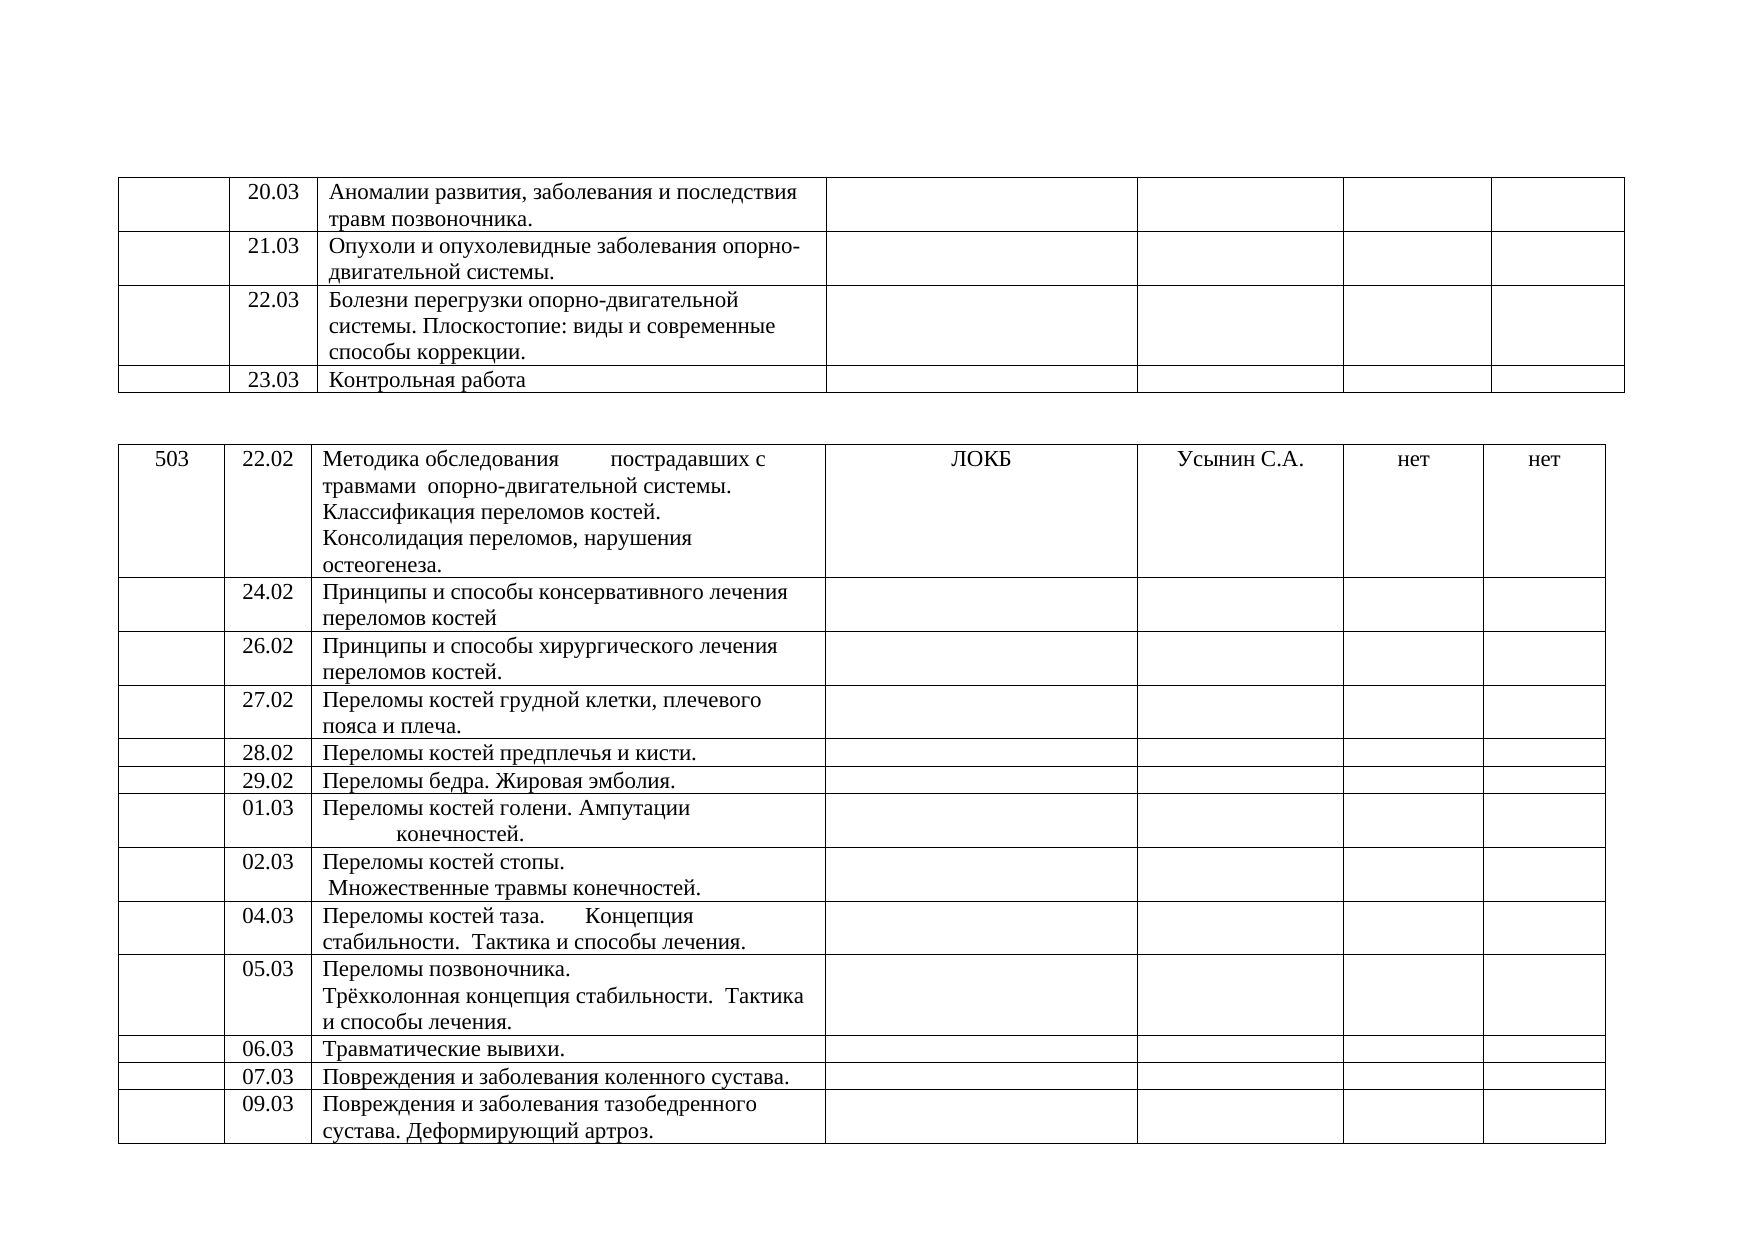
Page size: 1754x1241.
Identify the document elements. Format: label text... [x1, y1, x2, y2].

table_cell [1344, 232, 1491, 285]
table_cell [119, 955, 224, 1034]
table_cell Переломы костей голени. Ампутации конечностей. [312, 794, 825, 847]
table_cell [826, 686, 1137, 738]
table_cell [1138, 739, 1343, 766]
table_cell 26.02 [225, 632, 311, 684]
table_cell [1344, 739, 1483, 766]
table_cell [1138, 1063, 1343, 1089]
table_cell 20.03 [230, 178, 317, 231]
table_cell [119, 1090, 224, 1143]
table_cell [1344, 902, 1483, 954]
table_cell Переломы костей стопы. Множественные травмы конечностей. [312, 848, 825, 901]
table_cell [1138, 848, 1343, 901]
table_cell [826, 767, 1137, 793]
table_cell [1344, 848, 1483, 901]
table_cell [1138, 366, 1343, 392]
table_cell 22.03 [230, 286, 317, 365]
table_cell [826, 955, 1137, 1034]
table_cell Повреждения и заболевания коленного сустава. [312, 1063, 825, 1089]
table_cell Переломы костей таза. Концепция стабильности. Тактика и способы лечения. [312, 902, 825, 954]
table_cell [1492, 286, 1624, 365]
table_cell [1484, 739, 1605, 766]
table_cell [1138, 686, 1343, 738]
table_cell [119, 232, 229, 285]
table_cell [826, 578, 1137, 631]
table_cell Переломы бедра. Жировая эмболия. [312, 767, 825, 793]
table_header Усынин С.А. [1138, 445, 1343, 577]
table_cell Переломы костей предплечья и кисти. [312, 739, 825, 766]
table_header 22.02 [225, 445, 311, 577]
table_cell 23.03 [230, 366, 317, 392]
table_cell [119, 286, 229, 365]
table_cell [826, 1063, 1137, 1089]
table_cell [1138, 632, 1343, 684]
table_cell [119, 902, 224, 954]
table_cell Переломы позвоночника. Трёхколонная концепция стабильности. Тактика и способы лечения. [312, 955, 825, 1034]
table_cell 02.03 [225, 848, 311, 901]
table_cell [1492, 232, 1624, 285]
table_cell [1484, 686, 1605, 738]
table_cell Контрольная работа [318, 366, 826, 392]
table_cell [312, 1090, 825, 1143]
table_cell 05.03 [225, 955, 311, 1034]
table_cell [1484, 1036, 1605, 1062]
table_cell 04.03 [225, 902, 311, 954]
table_cell [826, 848, 1137, 901]
table_cell [1344, 686, 1483, 738]
table_cell [119, 794, 224, 847]
table_cell [1138, 902, 1343, 954]
table_cell [1138, 286, 1343, 365]
table_cell Принципы и способы хирургического лечения переломов костей. [312, 632, 825, 684]
table_cell [119, 1036, 224, 1062]
table_cell Болезни перегрузки опорно-двигательной системы. Плоскостопие: виды и современные способы коррекции. [318, 286, 826, 365]
table_cell [1344, 286, 1491, 365]
table_cell [1138, 232, 1343, 285]
table_cell [1484, 1090, 1605, 1143]
table_cell [119, 578, 224, 631]
table_cell [826, 739, 1137, 766]
table_cell [1344, 1036, 1483, 1062]
table_cell [1138, 178, 1343, 231]
table_header нет [1484, 445, 1605, 577]
table_cell [1484, 1063, 1605, 1089]
table_cell 06.03 [225, 1036, 311, 1062]
table_cell [1344, 366, 1491, 392]
table_cell [1344, 767, 1483, 793]
table_cell [1484, 578, 1605, 631]
table_cell [826, 1036, 1137, 1062]
table_header 503 [119, 445, 224, 577]
table_cell [1484, 902, 1605, 954]
table_cell [827, 232, 1137, 285]
table_cell [826, 632, 1137, 684]
table_cell [119, 767, 224, 793]
table_cell 29.02 [225, 767, 311, 793]
table_cell [1138, 1036, 1343, 1062]
table_cell 09.03 [225, 1090, 311, 1143]
table_cell [1492, 178, 1624, 231]
table_cell [1484, 767, 1605, 793]
table_cell [1138, 1090, 1343, 1143]
table_cell [826, 1090, 1137, 1143]
table_cell [1484, 955, 1605, 1034]
table_cell Аномалии развития, заболевания и последствия травм позвоночника. [318, 178, 826, 231]
table_cell [1138, 578, 1343, 631]
table_header нет [1344, 445, 1483, 577]
table_cell [1484, 632, 1605, 684]
table_cell [1138, 767, 1343, 793]
table_header Методика обследования пострадавших с травмами опорно-двигательной системы. Классификация переломов костей. Консолидация переломов, нарушения остеогенеза. [312, 445, 825, 577]
table_cell [119, 178, 229, 231]
table_header ЛОКБ [826, 445, 1137, 577]
table_cell Травматические вывихи. [312, 1036, 825, 1062]
table_cell [119, 366, 229, 392]
table_cell [827, 178, 1137, 231]
table_cell Опухоли и опухолевидные заболевания опорно-двигательной системы. [318, 232, 826, 285]
table_cell [826, 794, 1137, 847]
table_cell [1484, 848, 1605, 901]
table_cell [827, 286, 1137, 365]
table_cell [1344, 578, 1483, 631]
table_cell [119, 686, 224, 738]
table_cell [1344, 632, 1483, 684]
table_cell 07.03 [225, 1063, 311, 1089]
table_cell [826, 902, 1137, 954]
table_cell [119, 848, 224, 901]
table_cell [119, 632, 224, 684]
table_cell [1492, 366, 1624, 392]
table_cell 28.02 [225, 739, 311, 766]
table_cell 01.03 [225, 794, 311, 847]
table_cell [1138, 955, 1343, 1034]
table_cell [1344, 794, 1483, 847]
table_cell Переломы костей грудной клетки, плечевого пояса и плеча. [312, 686, 825, 738]
table_cell [1344, 955, 1483, 1034]
table_cell [827, 366, 1137, 392]
table_cell [1138, 794, 1343, 847]
table_cell [1344, 178, 1491, 231]
table_cell [1344, 1090, 1483, 1143]
table_cell Принципы и способы консервативного лечения переломов костей [312, 578, 825, 631]
table_cell 27.02 [225, 686, 311, 738]
table_cell [119, 1063, 224, 1089]
table_cell [119, 739, 224, 766]
table_cell [1344, 1063, 1483, 1089]
table_cell 24.02 [225, 578, 311, 631]
table_cell 21.03 [230, 232, 317, 285]
table_cell [1484, 794, 1605, 847]
